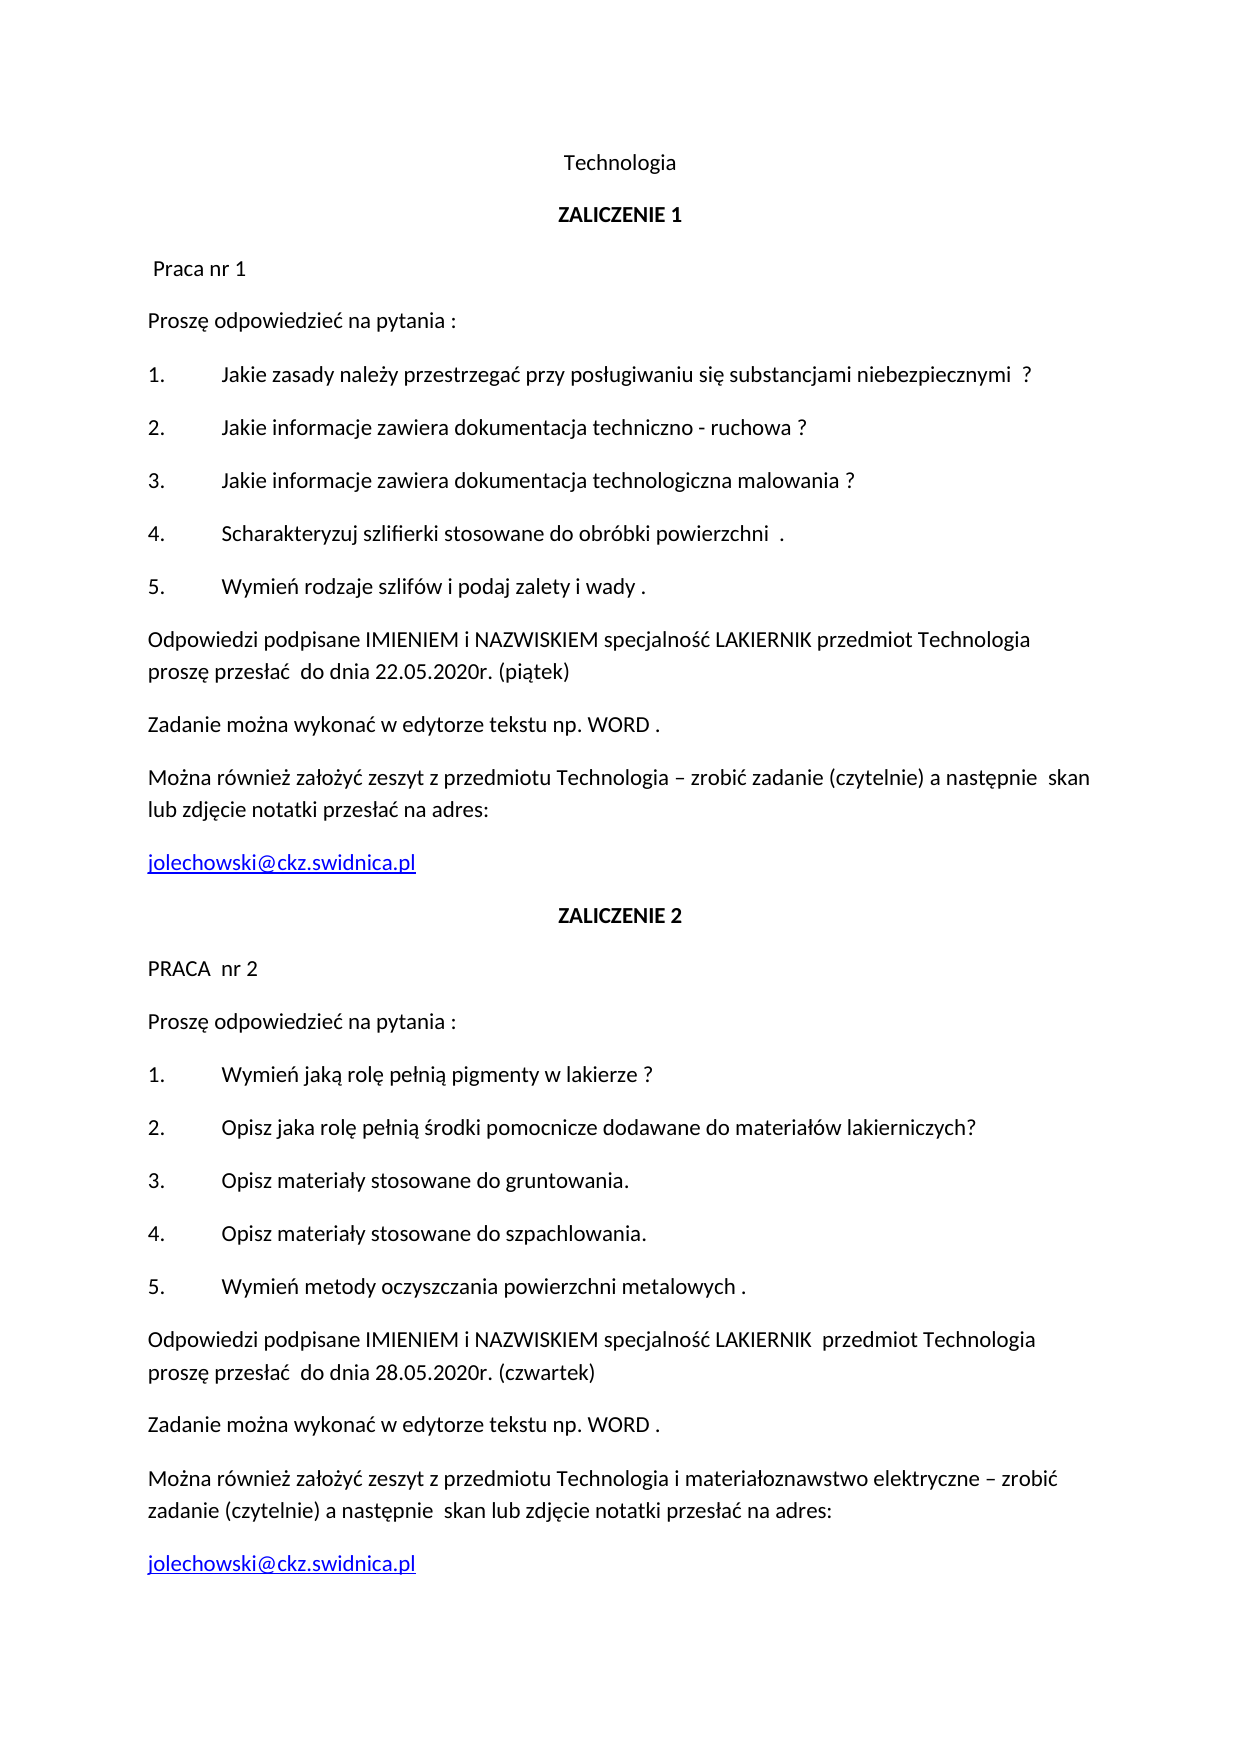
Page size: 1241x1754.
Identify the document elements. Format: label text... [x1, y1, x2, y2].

text Proszę odpowiedzieć na pytania : [148, 1007, 1093, 1035]
text ZALICZENIE 2 [148, 901, 1093, 929]
text Odpowiedzi podpisane IMIENIEM i NAZWISKIEM specjalność LAKIERNIK przedmiot Technologia proszę przesłać do dnia 22.05.2020r. (piątek) [148, 625, 1093, 685]
text 3. Jakie informacje zawiera dokumentacja technologiczna malowania ? [148, 466, 1093, 494]
text ZALICZENIE 1 [148, 201, 1093, 229]
text 2. Opisz jaka rolę pełnią środki pomocnicze dodawane do materiałów lakierniczych? [148, 1113, 1093, 1141]
text 1. Wymień jaką rolę pełnią pigmenty w lakierze ? [148, 1060, 1093, 1088]
text 4. Scharakteryzuj szlifierki stosowane do obróbki powierzchni . [148, 519, 1093, 547]
text jolechowski@ckz.swidnica.pl [148, 1549, 1093, 1577]
text Praca nr 1 [148, 254, 1093, 282]
text 2. Jakie informacje zawiera dokumentacja techniczno - ruchowa ? [148, 413, 1093, 441]
text Odpowiedzi podpisane IMIENIEM i NAZWISKIEM specjalność LAKIERNIK przedmiot Technologia proszę przesłać do dnia 28.05.2020r. (czwartek) [148, 1325, 1093, 1386]
text Technologia [148, 148, 1093, 176]
text Można również założyć zeszyt z przedmiotu Technologia – zrobić zadanie (czytelnie) a następnie skan lub zdjęcie notatki przesłać na adres: [148, 763, 1093, 823]
text 4. Opisz materiały stosowane do szpachlowania. [148, 1219, 1093, 1247]
text Zadanie można wykonać w edytorze tekstu np. WORD . [148, 1411, 1093, 1439]
text PRACA nr 2 [148, 954, 1093, 982]
text 5. Wymień metody oczyszczania powierzchni metalowych . [148, 1272, 1093, 1300]
text 1. Jakie zasady należy przestrzegać przy posługiwaniu się substancjami niebezpiecznymi ? [148, 360, 1093, 388]
text jolechowski@ckz.swidnica.pl [148, 848, 1093, 876]
text Proszę odpowiedzieć na pytania : [148, 307, 1093, 335]
text 5. Wymień rodzaje szlifów i podaj zalety i wady . [148, 572, 1093, 600]
text Można również założyć zeszyt z przedmiotu Technologia i materiałoznawstwo elektryczne – zrobić zadanie (czytelnie) a następnie skan lub zdjęcie notatki przesłać na adres: [148, 1464, 1093, 1524]
text Zadanie można wykonać w edytorze tekstu np. WORD . [148, 710, 1093, 738]
text 3. Opisz materiały stosowane do gruntowania. [148, 1166, 1093, 1194]
